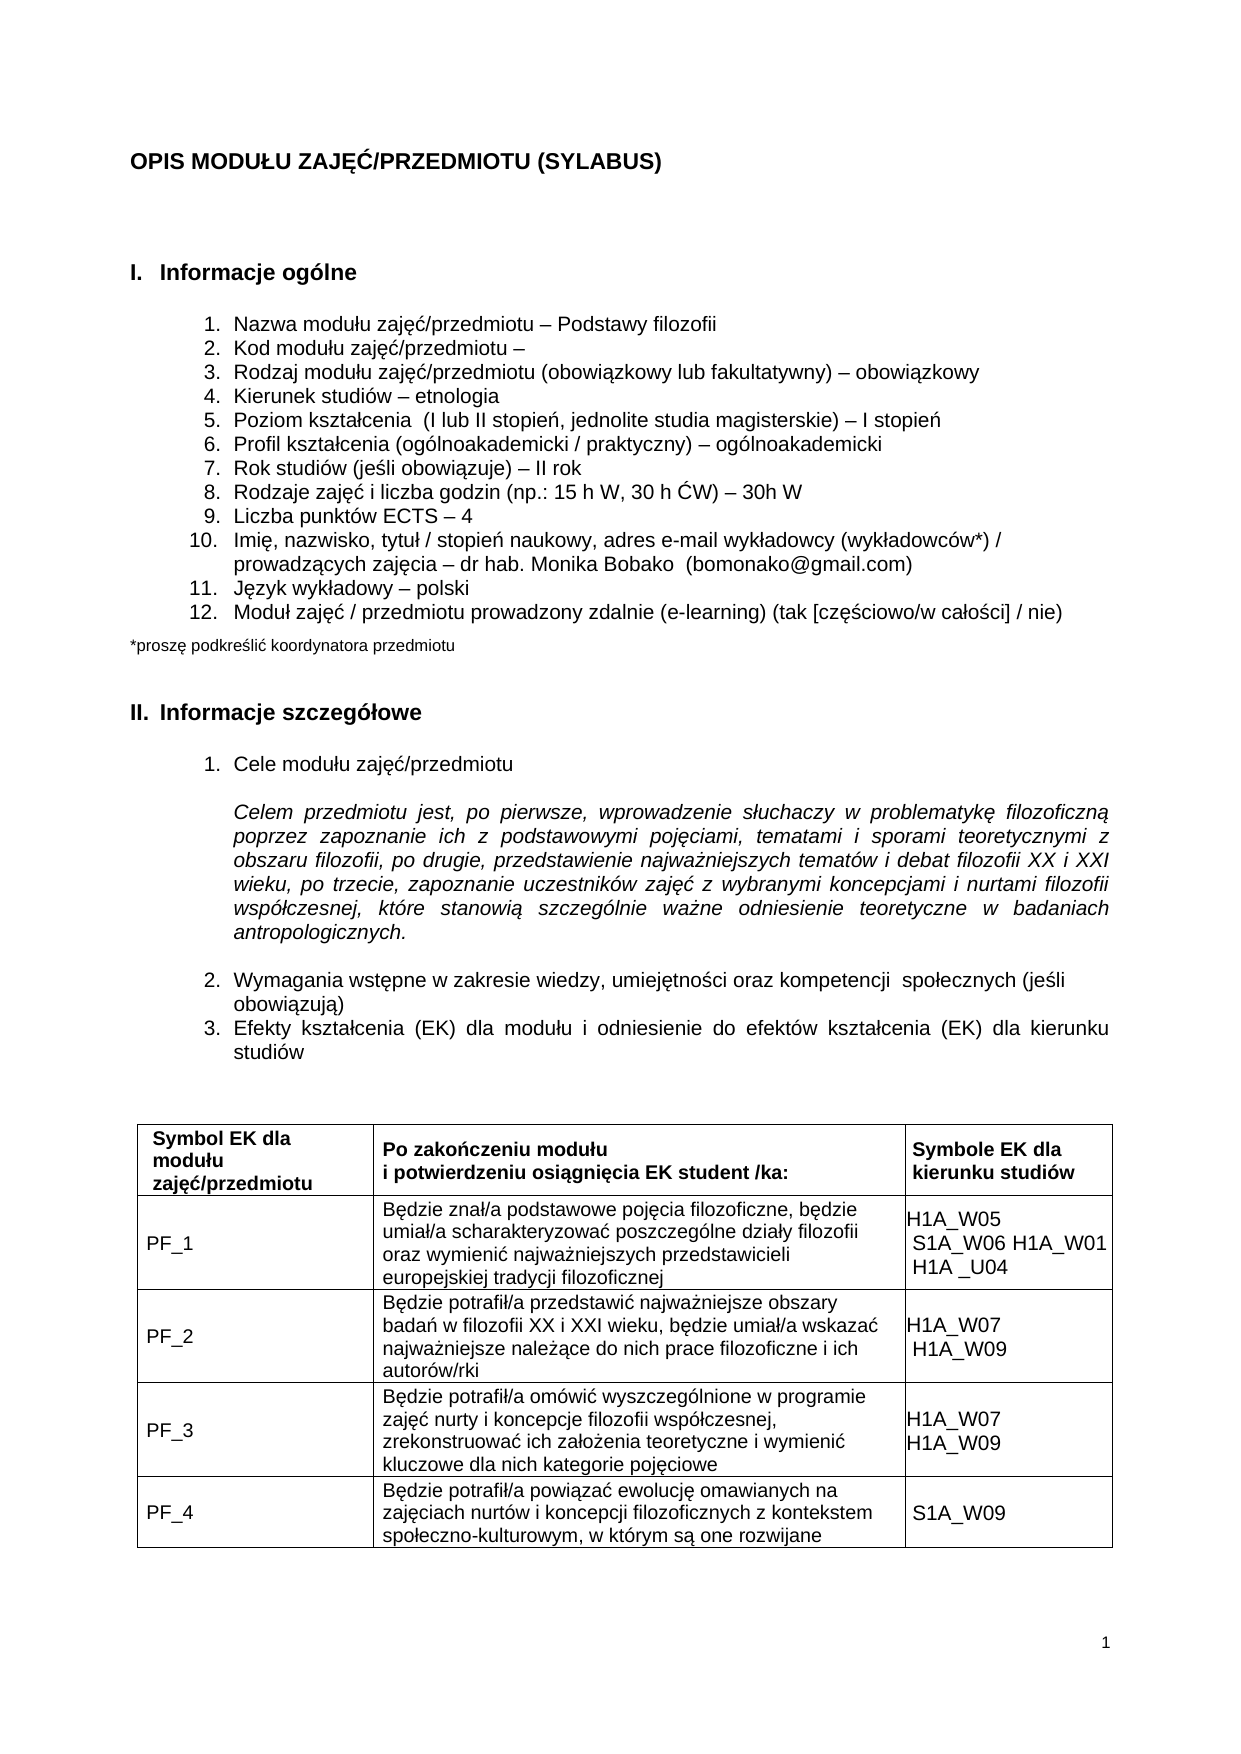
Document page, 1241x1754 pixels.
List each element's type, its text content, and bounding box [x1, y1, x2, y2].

text *proszę podkreślić koordynatora przedmiotu [130, 636, 1110, 655]
list Profil kształcenia (ogólnoakademicki / praktyczny) – ogólnoakademicki [204, 432, 1110, 456]
list Język wykładowy – polski [189, 576, 1110, 599]
table_cell PF_4 [138, 1477, 373, 1547]
list Imię, nazwisko, tytuł / stopień naukowy, adres e-mail wykładowcy (wykładowców*) / prowadzących zajęcia – dr hab. Monika Bobako (bomonako@gmail.com) [189, 528, 1110, 576]
list Celem przedmiotu jest, po pierwsze, wprowadzenie słuchaczy w problematykę filozoficzną poprzez zapoznanie ich z podstawowymi pojęciami, tematami i sporami teoretycznymi z obszaru filozofii, po drugie, przedstawienie najważniejszych tematów i debat filozofii XX i XXI wieku, po trzecie, zapoznanie uczestników zajęć z wybranymi koncepcjami i nurtami filozofii współczesnej, które stanowią szczególnie ważne odniesienie teoretyczne w badaniach antropologicznych. [233, 800, 1110, 944]
list Informacje szczegółowe [130, 699, 1110, 726]
table_cell Będzie potrafił/a powiązać ewolucję omawianych na zajęciach nurtów i koncepcji filozoficznych z kontekstem społeczno-kulturowym, w którym są one rozwijane [374, 1477, 905, 1547]
list Liczba punktów ECTS – 4 [204, 504, 1110, 528]
list Wymagania wstępne w zakresie wiedzy, umiejętności oraz kompetencji społecznych (jeśli obowiązują) [204, 968, 1110, 1016]
table_header Po zakończeniu modułu i potwierdzeniu osiągnięcia EK student /ka: [374, 1125, 905, 1195]
list Rok studiów (jeśli obowiązuje) – II rok [204, 456, 1110, 480]
table_cell PF_3 [138, 1383, 373, 1476]
table_cell PF_2 [138, 1290, 373, 1382]
list Kod modułu zajęć/przedmiotu – [204, 336, 1110, 360]
table_cell H1A_W07 H1A_W09 [906, 1383, 1112, 1476]
table_cell PF_1 [138, 1196, 373, 1288]
list Efekty kształcenia (EK) dla modułu i odniesienie do efektów kształcenia (EK) dla kierunku studiów [204, 1016, 1110, 1063]
list Kierunek studiów – etnologia [204, 384, 1110, 408]
table_header Symbol EK dla modułu zajęć/przedmiotu [138, 1125, 373, 1195]
text OPIS MODUŁU ZAJĘĆ/PRZEDMIOTU (SYLABUS) [130, 148, 1110, 175]
list Poziom kształcenia (I lub II stopień, jednolite studia magisterskie) – I stopień [204, 408, 1110, 432]
table_cell H1A_W05 S1A_W06 H1A_W01 H1A _U04 [906, 1196, 1112, 1288]
list Moduł zajęć / przedmiotu prowadzony zdalnie (e-learning) (tak [częściowo/w całości] / nie) [189, 599, 1110, 623]
table_cell S1A_W09 [906, 1477, 1112, 1547]
list Informacje ogólne [130, 259, 1110, 286]
table_header Symbole EK dla kierunku studiów [906, 1125, 1112, 1195]
table_cell Będzie potrafił/a przedstawić najważniejsze obszary badań w filozofii XX i XXI wieku, będzie umiał/a wskazać najważniejsze należące do nich prace filozoficzne i ich autorów/rki [374, 1290, 905, 1382]
list Cele modułu zajęć/przedmiotu [204, 752, 1110, 776]
list Nazwa modułu zajęć/przedmiotu – Podstawy filozofii [204, 312, 1110, 336]
table_cell H1A_W07 H1A_W09 [906, 1290, 1112, 1382]
list Rodzaje zajęć i liczba godzin (np.: 15 h W, 30 h ĆW) – 30h W [204, 480, 1110, 504]
list Rodzaj modułu zajęć/przedmiotu (obowiązkowy lub fakultatywny) – obowiązkowy [204, 360, 1110, 384]
table_cell Będzie znał/a podstawowe pojęcia filozoficzne, będzie umiał/a scharakteryzować poszczególne działy filozofii oraz wymienić najważniejszych przedstawicieli europejskiej tradycji filozoficznej [374, 1196, 905, 1288]
table_cell Będzie potrafił/a omówić wyszczególnione w programie zajęć nurty i koncepcje filozofii współczesnej, zrekonstruować ich założenia teoretyczne i wymienić kluczowe dla nich kategorie pojęciowe [374, 1383, 905, 1476]
